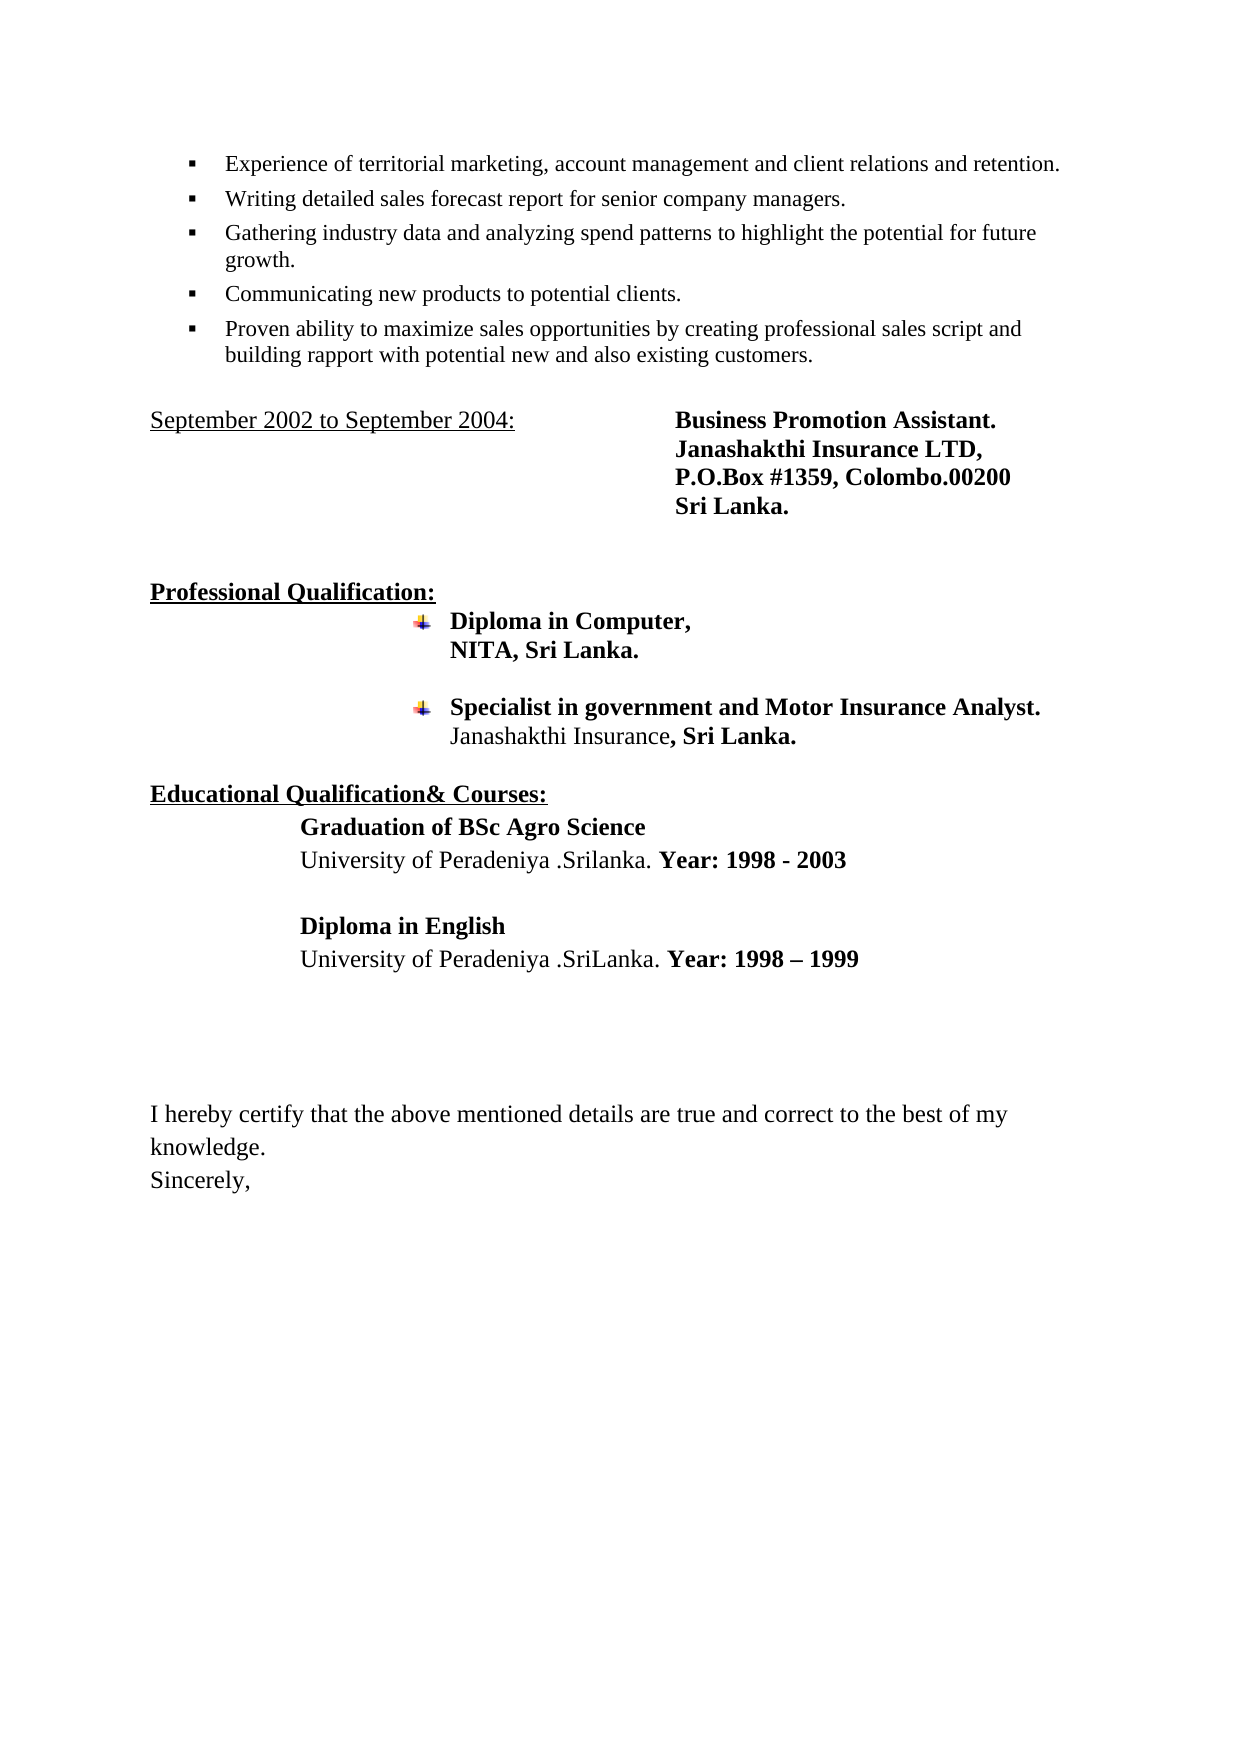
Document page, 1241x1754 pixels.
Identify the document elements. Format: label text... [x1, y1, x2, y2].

list Specialist in government and Motor Insurance Analyst. [412, 692, 1090, 721]
text Professional Qualification: [150, 577, 1090, 606]
text NITA, Sri Lanka. [450, 635, 1090, 664]
picture [413, 699, 431, 716]
text Janashakthi Insurance LTD, [600, 434, 1090, 462]
text Diploma in English [225, 911, 1090, 939]
text Janashakthi Insurance, Sri Lanka. [450, 721, 1090, 750]
text Sri Lanka. [600, 491, 1090, 520]
text University of Peradeniya .Srilanka. Year: 1998 - 2003 [225, 845, 1090, 873]
list Experience of territorial marketing, account management and client relations and retention. [187, 150, 1090, 176]
text Sincerely, [150, 1165, 1090, 1194]
list Writing detailed sales forecast report for senior company managers. [187, 185, 1090, 211]
text September 2002 to September 2004: Business Promotion Assistant. [150, 405, 1090, 434]
text I hereby certify that the above mentioned details are true and correct to the best of my knowledge. [150, 1099, 1090, 1161]
text P.O.Box #1359, Colombo.00200 [150, 462, 1090, 491]
text Educational Qualification& Courses: [150, 779, 1090, 807]
list Diploma in Computer, [412, 606, 1090, 635]
list Gathering industry data and analyzing spend patterns to highlight the potential for future growth. [187, 219, 1090, 272]
text Graduation of BSc Agro Science [225, 812, 1090, 840]
list Proven ability to maximize sales opportunities by creating professional sales script and building rapport with potential new and also existing customers. [187, 315, 1090, 368]
text University of Peradeniya .SriLanka. Year: 1998 – 1999 [225, 944, 1090, 972]
picture [413, 613, 431, 630]
list Communicating new products to potential clients. [187, 280, 1090, 307]
